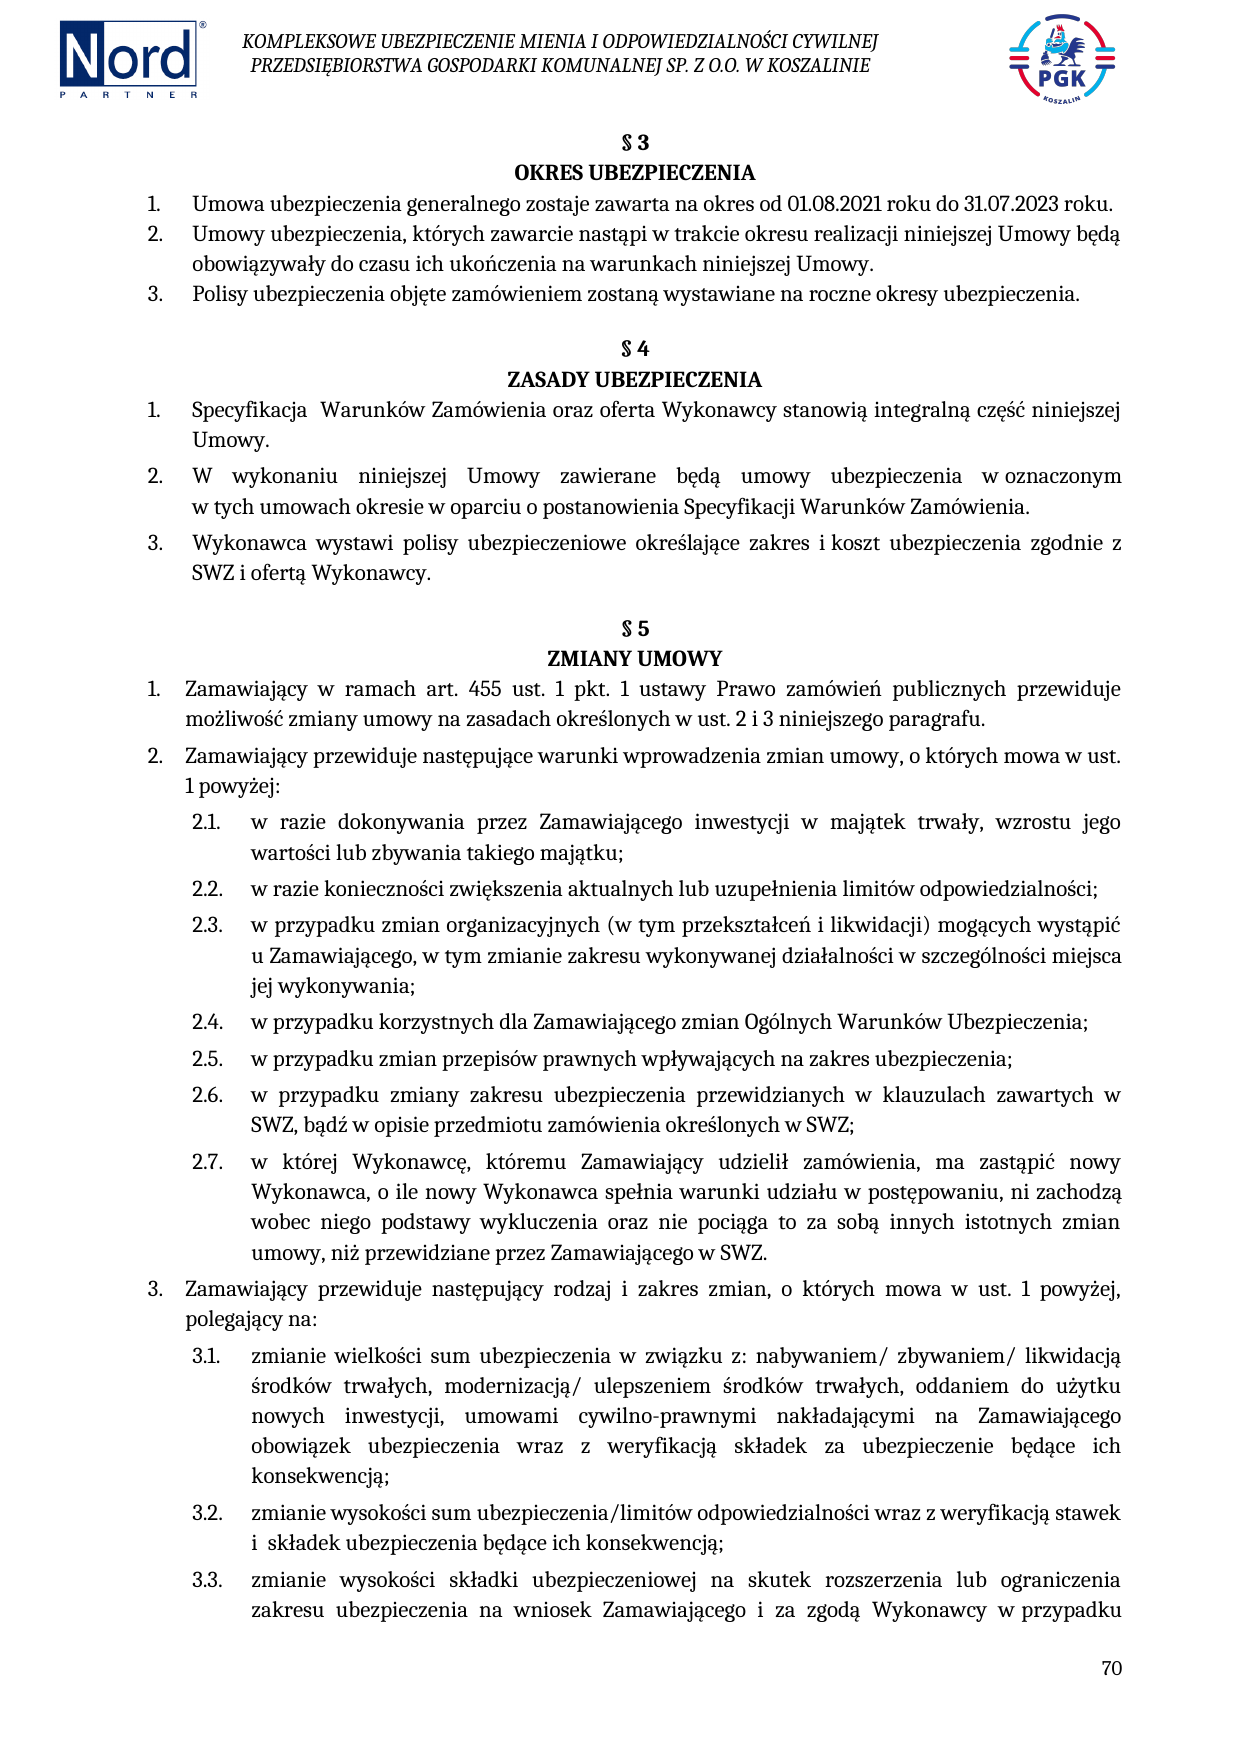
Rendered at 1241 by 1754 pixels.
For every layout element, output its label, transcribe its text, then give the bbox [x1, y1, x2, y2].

text § 4 [148, 336, 1122, 362]
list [192, 1566, 1122, 1623]
text OKRES UBEZPIECZENIA [148, 160, 1122, 186]
list w przypadku zmiany zakresu ubezpieczenia przewidzianych w klauzulach zawartych w SWZ, bądź w opisie przedmiotu zamówienia określonych w SWZ; [192, 1082, 1122, 1138]
list w razie konieczności zwiększenia aktualnych lub uzupełnienia limitów odpowiedzialności; [192, 876, 1122, 902]
list w której Wykonawcę, któremu Zamawiający udzielił zamówienia, ma zastąpić nowy Wykonawca, o ile nowy Wykonawca spełnia warunki udziału w postępowaniu, ni zachodzą wobec niego podstawy wykluczenia oraz nie pociąga to za sobą innych istotnych zmian umowy, niż przewidziane przez Zamawiającego w SWZ. [192, 1149, 1122, 1266]
text § 3 [148, 130, 1122, 156]
list Polisy ubezpieczenia objęte zamówieniem zostaną wystawiane na roczne okresy ubezpieczenia. [148, 281, 1122, 307]
text ZASADY UBEZPIECZENIA [148, 366, 1122, 393]
list zmianie wysokości sum ubezpieczenia/limitów odpowiedzialności wraz z weryfikacją stawek i składek ubezpieczenia będące ich konsekwencją; [192, 1500, 1122, 1556]
list w przypadku zmian organizacyjnych (w tym przekształceń i likwidacji) mogących wystąpić u Zamawiającego, w tym zmianie zakresu wykonywanej działalności w szczególności miejsca jej wykonywania; [192, 912, 1122, 999]
list w razie dokonywania przez Zamawiającego inwestycji w majątek trwały, wzrostu jego wartości lub zbywania takiego majątku; [192, 809, 1122, 866]
picture [1007, 8, 1120, 108]
list Zamawiający w ramach art. 455 ust. 1 pkt. 1 ustawy Prawo zamówień publicznych przewiduje możliwość zmiany umowy na zasadach określonych w ust. 2 i 3 niniejszego paragrafu. [148, 676, 1122, 732]
list Wykonawca wystawi polisy ubezpieczeniowe określające zakres i koszt ubezpieczenia zgodnie z SWZ i ofertą Wykonawcy. [148, 530, 1122, 586]
list Umowa ubezpieczenia generalnego zostaje zawarta na okres od 01.08.2021 roku do 31.07.2023 roku. [148, 190, 1122, 217]
list w przypadku korzystnych dla Zamawiającego zmian Ogólnych Warunków Ubezpieczenia; [192, 1009, 1122, 1035]
picture [53, 18, 210, 100]
list W wykonaniu niniejszej Umowy zawierane będą umowy ubezpieczenia w oznaczonym w tych umowach okresie w oparciu o postanowienia Specyfikacji Warunków Zamówienia. [148, 463, 1122, 520]
list Umowy ubezpieczenia, których zawarcie nastąpi w trakcie okresu realizacji niniejszej Umowy będą obowiązywały do czasu ich ukończenia na warunkach niniejszej Umowy. [148, 221, 1122, 277]
list w przypadku zmian przepisów prawnych wpływających na zakres ubezpieczenia; [192, 1046, 1122, 1072]
list Zamawiający przewiduje następujące warunki wprowadzenia zmian umowy, o których mowa w ust. 1 powyżej: [148, 742, 1122, 799]
text § 5 [148, 615, 1122, 642]
list zmianie wielkości sum ubezpieczenia w związku z: nabywaniem/ zbywaniem/ likwidacją środków trwałych, modernizacją/ ulepszeniem środków trwałych, oddaniem do użytku nowych inwestycji, umowami cywilno-prawnymi nakładającymi na Zamawiającego obowiązek ubezpieczenia wraz z weryfikacją składek za ubezpieczenie będące ich konsekwencją; [192, 1342, 1122, 1489]
list Zamawiający przewiduje następujący rodzaj i zakres zmian, o których mowa w ust. 1 powyżej, polegający na: [148, 1276, 1122, 1332]
list Specyfikacja Warunków Zamówienia oraz oferta Wykonawcy stanowią integralną część niniejszej Umowy. [148, 397, 1122, 453]
text ZMIANY UMOWY [148, 646, 1122, 672]
